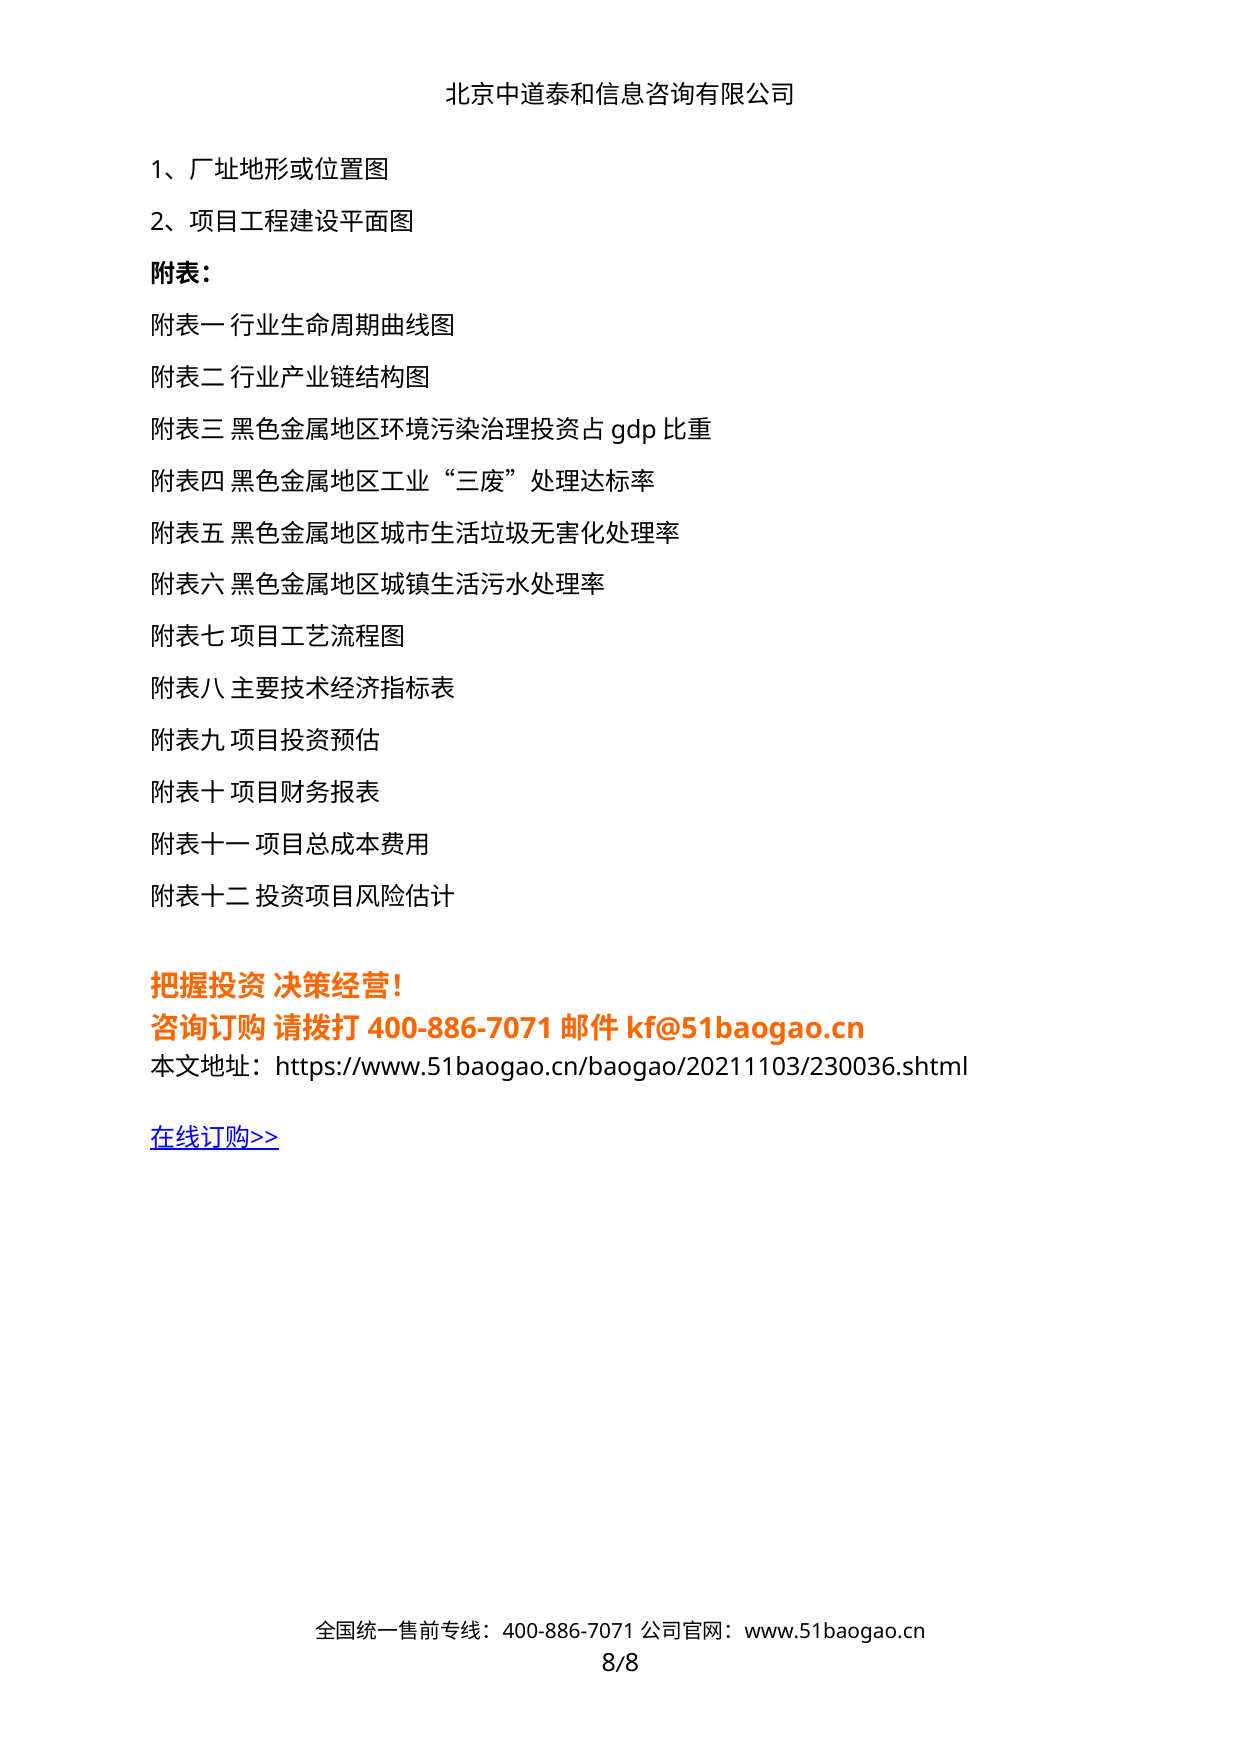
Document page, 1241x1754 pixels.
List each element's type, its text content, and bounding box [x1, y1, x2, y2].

text 附表七 项目工艺流程图 [150, 617, 1090, 653]
text 附表： [150, 254, 1090, 290]
text 附表十一 项目总成本费用 [150, 824, 1090, 861]
text 附表十 项目财务报表 [150, 772, 1090, 809]
text 附表十二 投资项目风险估计 [150, 876, 1090, 912]
text 附表二 行业产业链结构图 [150, 357, 1090, 394]
text 在线订购>> [150, 1083, 1090, 1153]
text 附表三 黑色金属地区环境污染治理投资占gdp比重 [150, 409, 1090, 446]
text 附表五 黑色金属地区城市生活垃圾无害化处理率 [150, 513, 1090, 549]
text 附表六 黑色金属地区城镇生活污水处理率 [150, 565, 1090, 601]
text 附表九 项目投资预估 [150, 721, 1090, 757]
text 附表一 行业生命周期曲线图 [150, 306, 1090, 342]
text 附表八 主要技术经济指标表 [150, 669, 1090, 705]
text 2、项目工程建设平面图 [150, 202, 1090, 238]
text 把握投资 决策经营！咨询订购 请拨打 400-886-7071 邮件 kf@51baogao.cn本文地址：https://www.51baogao.cn/baogao/20211103/230036.shtml [150, 928, 1090, 1083]
text 附表四 黑色金属地区工业“三废”处理达标率 [150, 461, 1090, 497]
text 1、厂址地形或位置图 [150, 150, 1090, 186]
